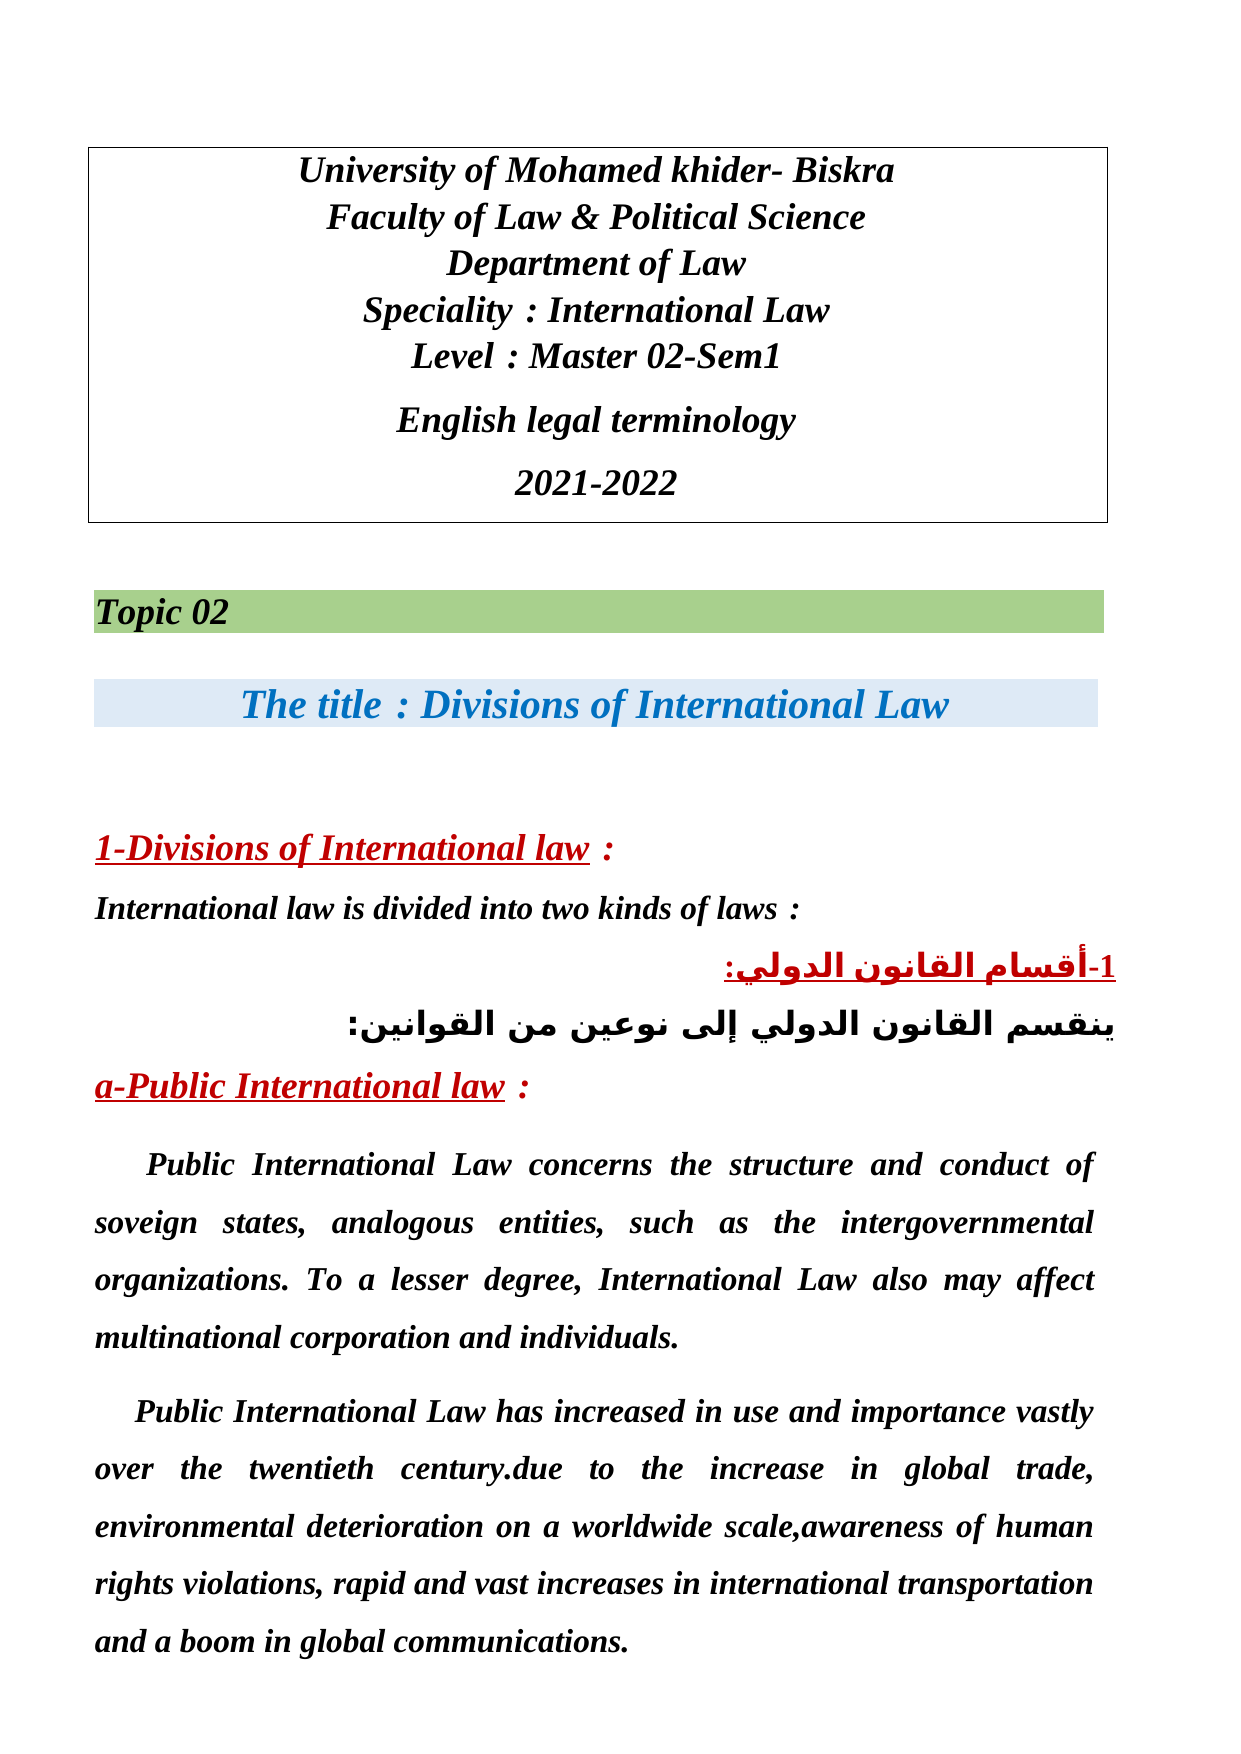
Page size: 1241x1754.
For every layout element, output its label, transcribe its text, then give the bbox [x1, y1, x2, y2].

text 1-أقسام القانون الدولي: [112, 947, 1116, 985]
text Public International Law concerns the structure and conduct of soveign states, analogous entities, such as the intergovernmental organizations. To a lesser degree, International Law also may affect multinational corporation and individuals. [94, 1144, 1098, 1355]
table_header University of Mohamed khider- Biskra Faculty of Law & Political Science Department of Law Speciality : International Law Level : Master 02-Sem1 English legal terminology 2021-2022 [89, 148, 1107, 522]
text Topic 02 [94, 590, 1104, 633]
text The title : Divisions of International Law [94, 679, 1098, 727]
text 1-Divisions of International law : [94, 825, 1098, 868]
text a-Public International law : [94, 1063, 1098, 1106]
text Public International Law has increased in use and importance vastly over the twentieth century.due to the increase in global trade, environmental deterioration on a worldwide scale,awareness of human rights violations, rapid and vast increases in international transportation and a boom in global communications. [94, 1391, 1098, 1659]
text ينقسم القانون الدولي إلى نوعين من القوانين: [112, 1004, 1116, 1043]
text International law is divided into two kinds of laws : [94, 888, 1098, 927]
